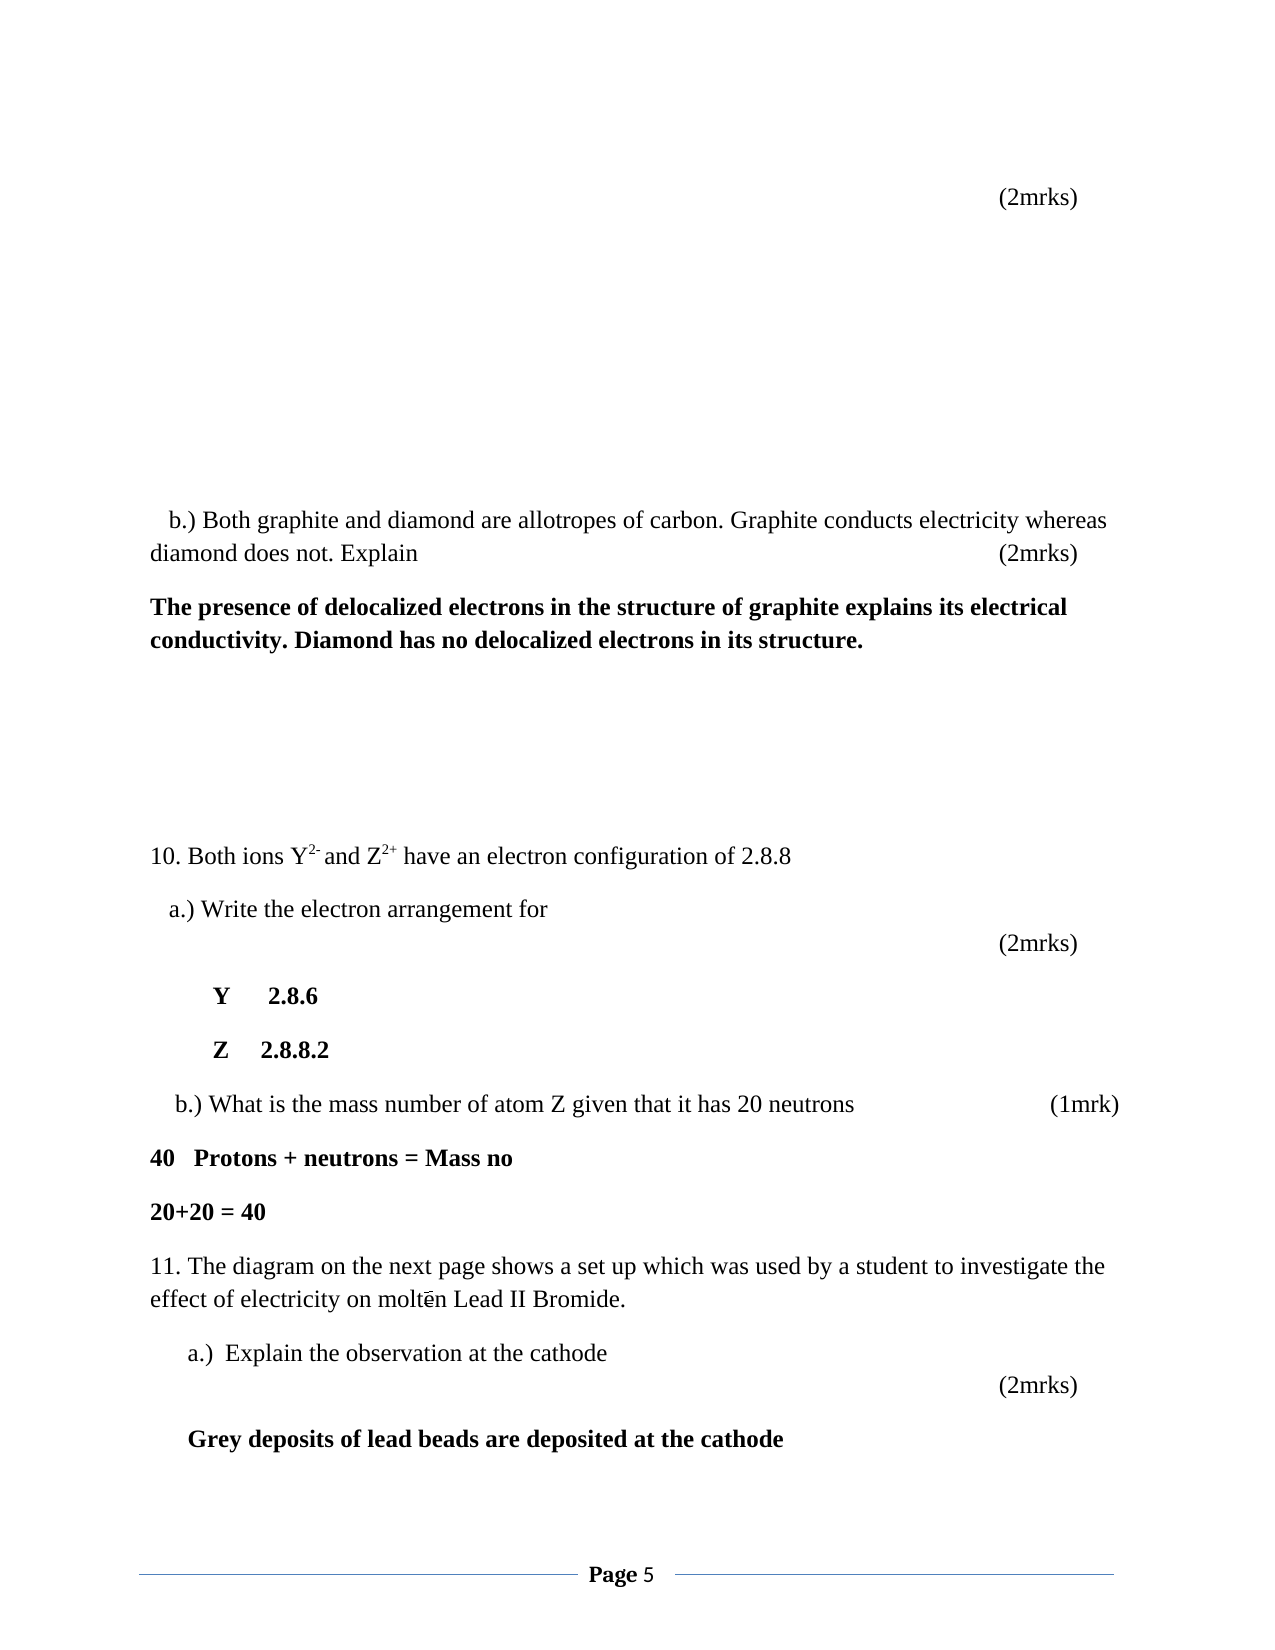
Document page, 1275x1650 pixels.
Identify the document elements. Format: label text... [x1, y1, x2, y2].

text 11. The diagram on the next page shows a set up which was used by a student to investigate the effect of electricity on molten Lead II Bromide. [150, 1251, 1125, 1312]
list Explain the observation at the cathode (2mrks) [187, 1338, 1125, 1399]
text (2mrks) [150, 150, 1125, 211]
text 40 Protons + neutrons = Mass no [150, 1143, 1125, 1172]
text Y 2.8.6 [150, 981, 1125, 1010]
text Grey deposits of lead beads are deposited at the cathode [187, 1424, 1125, 1453]
text 10. Both ions Y2- and Z2+ have an electron configuration of 2.8.8 [150, 841, 1125, 869]
text 20+20 = 40 [150, 1197, 1125, 1226]
text b.) What is the mass number of atom Z given that it has 20 neutrons (1mrk) [150, 1089, 1125, 1118]
text a.) Write the electron arrangement for (2mrks) [150, 894, 1125, 956]
text b.) Both graphite and diamond are allotropes of carbon. Graphite conducts electricity whereas diamond does not. Explain (2mrks) [150, 505, 1125, 567]
text The presence of delocalized electrons in the structure of graphite explains its electrical conductivity. Diamond has no delocalized electrons in its structure. [150, 592, 1125, 654]
text Z 2.8.8.2 [150, 1035, 1125, 1064]
